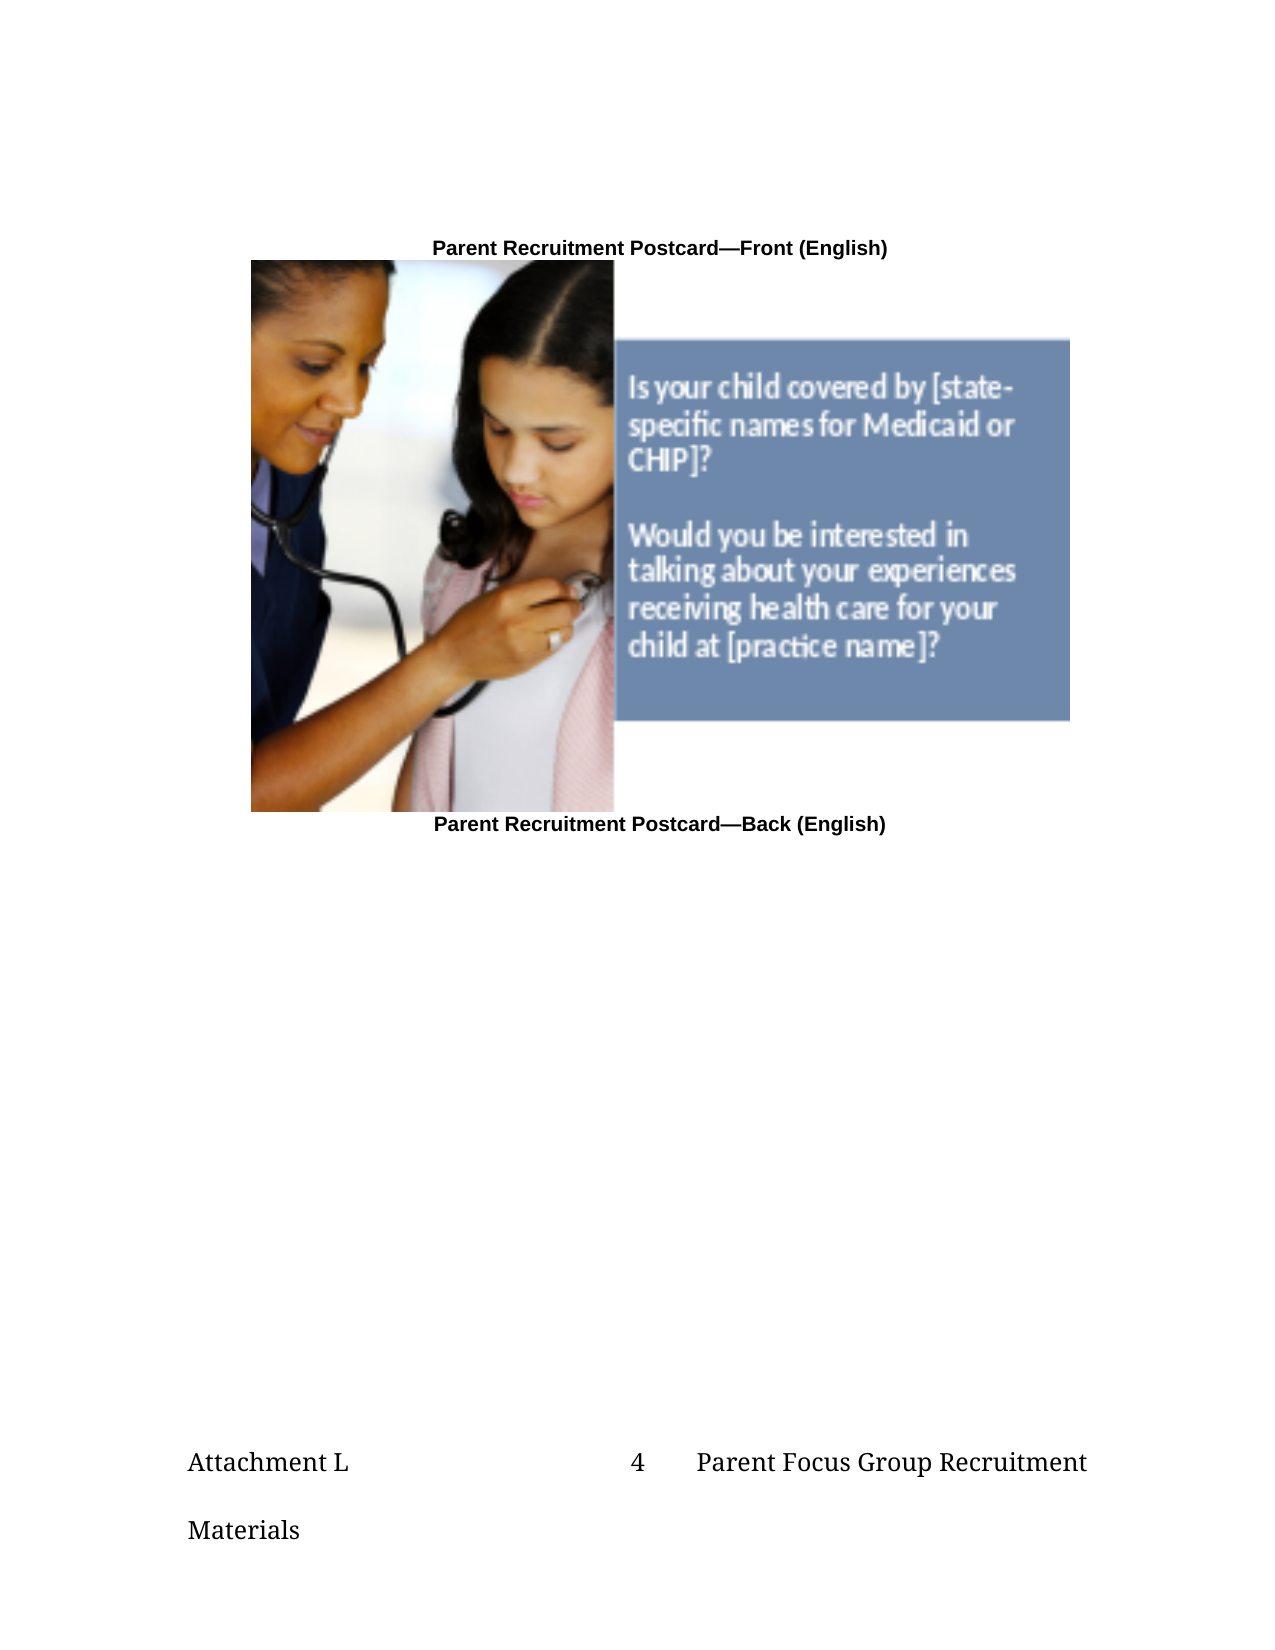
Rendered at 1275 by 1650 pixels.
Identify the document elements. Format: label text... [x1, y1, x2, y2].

text Parent Recruitment Postcard—Back (English) [206, 812, 1069, 836]
text Parent Recruitment Postcard—Front (English) [206, 236, 1069, 260]
